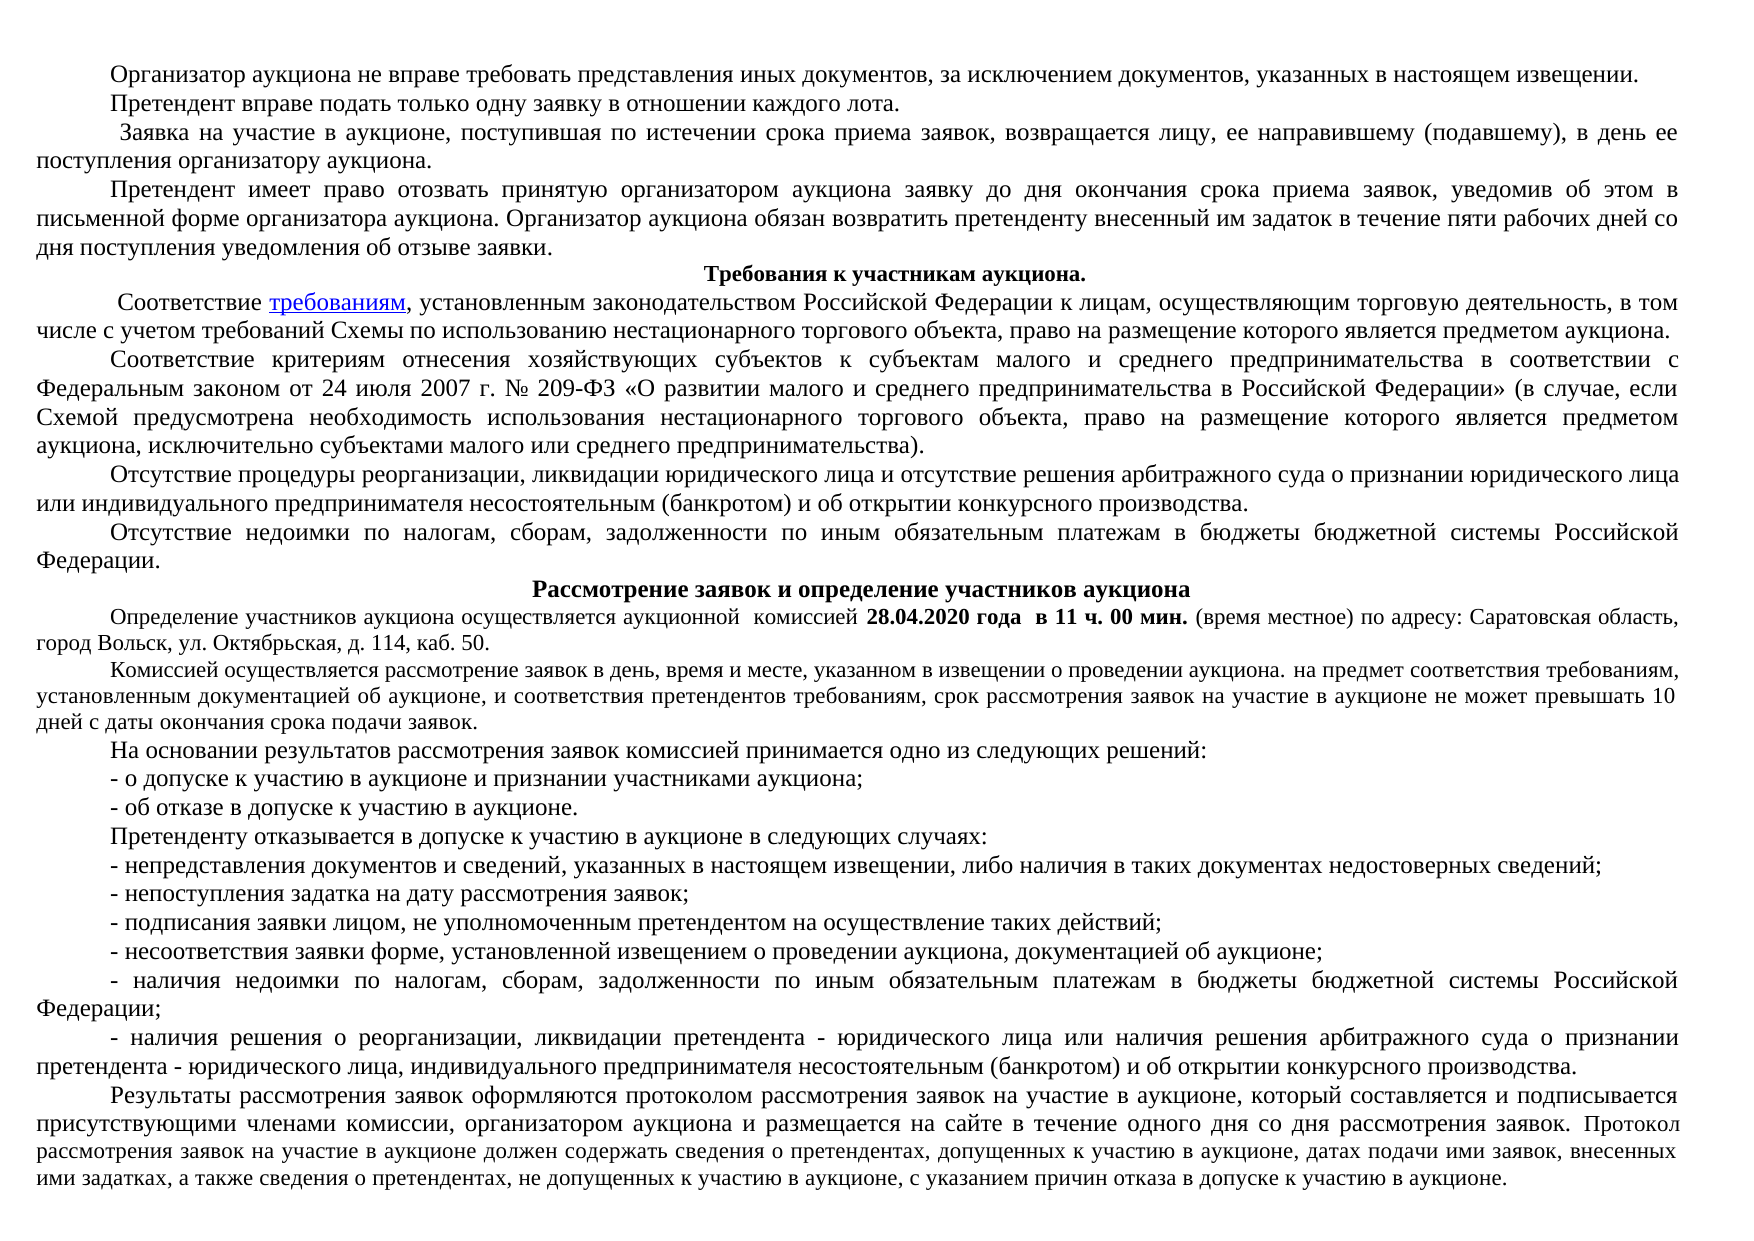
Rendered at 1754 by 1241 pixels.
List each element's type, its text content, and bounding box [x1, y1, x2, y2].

text Претендент вправе подать только одну заявку в отношении каждого лота. [36, 88, 1680, 117]
text Соответствие требованиям, установленным законодательством Российской Федерации к лицам, осуществляющим торговую деятельность, в том числе с учетом требований Схемы по использованию нестационарного торгового объекта, право на размещение которого является предметом аукциона. [36, 287, 1680, 344]
text - подписания заявки лицом, не уполномоченным претендентом на осуществление таких действий; [36, 907, 1680, 936]
text Требования к участникам аукциона. [36, 260, 1680, 287]
text Результаты рассмотрения заявок оформляются протоколом рассмотрения заявок на участие в аукционе, который составляется и подписывается присутствующими членами комиссии, организатором аукциона и размещается на сайте в течение одного дня со дня рассмотрения заявок. Протокол рассмотрения заявок на участие в аукционе должен содержать сведения о претендентах, допущенных к участию в аукционе, датах подачи ими заявок, внесенных ими задатках, а также сведения о претендентах, не допущенных к участию в аукционе, с указанием причин отказа в допуске к участию в аукционе. [36, 1080, 1680, 1190]
text - наличия недоимки по налогам, сборам, задолженности по иным обязательным платежам в бюджеты бюджетной системы Российской Федерации; [36, 965, 1680, 1022]
text Отсутствие процедуры реорганизации, ликвидации юридического лица и отсутствие решения арбитражного суда о признании юридического лица или индивидуального предпринимателя несостоятельным (банкротом) и об открытии конкурсного производства. [36, 459, 1680, 517]
text Определение участников аукциона осуществляется аукционной комиссией 28.04.2020 года в 11 ч. 00 мин. (время местное) по адресу: Саратовская область, город Вольск, ул. Октябрьская, д. 114, каб. 50. [36, 603, 1680, 656]
text Претенденту отказывается в допуске к участию в аукционе в следующих случаях: [36, 821, 1680, 850]
text Отсутствие недоимки по налогам, сборам, задолженности по иным обязательным платежам в бюджеты бюджетной системы Российской Федерации. [36, 517, 1680, 574]
text Комиссией осуществляется рассмотрение заявок в день, время и месте, указанном в извещении о проведении аукциона. на предмет соответствия требованиям, установленным документацией об аукционе, и соответствия претендентов требованиям, срок рассмотрения заявок на участие в аукционе не может превышать 10 дней с даты окончания срока подачи заявок. [36, 656, 1680, 735]
text - несоответствия заявки форме, установленной извещением о проведении аукциона, документацией об аукционе; [36, 936, 1680, 965]
text Заявка на участие в аукционе, поступившая по истечении срока приема заявок, возвращается лицу, ее направившему (подавшему), в день ее поступления организатору аукциона. [36, 117, 1680, 174]
text Претендент имеет право отозвать принятую организатором аукциона заявку до дня окончания срока приема заявок, уведомив об этом в письменной форме организатора аукциона. Организатор аукциона обязан возвратить претенденту внесенный им задаток в течение пяти рабочих дней со дня поступления уведомления об отзыве заявки. [36, 174, 1680, 260]
text - непредставления документов и сведений, указанных в настоящем извещении, либо наличия в таких документах недостоверных сведений; [36, 850, 1680, 878]
text - непоступления задатка на дату рассмотрения заявок; [36, 878, 1680, 907]
text Организатор аукциона не вправе требовать представления иных документов, за исключением документов, указанных в настоящем извещении. [36, 59, 1680, 88]
text Соответствие критериям отнесения хозяйствующих субъектов к субъектам малого и среднего предпринимательства в соответствии с Федеральным законом от 24 июля 2007 г. № 209-ФЗ «О развитии малого и среднего предпринимательства в Российской Федерации» (в случае, если Схемой предусмотрена необходимость использования нестационарного торгового объекта, право на размещение которого является предметом аукциона, исключительно субъектами малого или среднего предпринимательства). [36, 344, 1680, 459]
text На основании результатов рассмотрения заявок комиссией принимается одно из следующих решений: [36, 735, 1680, 763]
text - об отказе в допуске к участию в аукционе. [36, 792, 1680, 821]
text Рассмотрение заявок и определение участников аукциона [36, 574, 1680, 603]
text - наличия решения о реорганизации, ликвидации претендента - юридического лица или наличия решения арбитражного суда о признании претендента - юридического лица, индивидуального предпринимателя несостоятельным (банкротом) и об открытии конкурсного производства. [36, 1022, 1680, 1080]
text - о допуске к участию в аукционе и признании участниками аукциона; [36, 763, 1680, 792]
